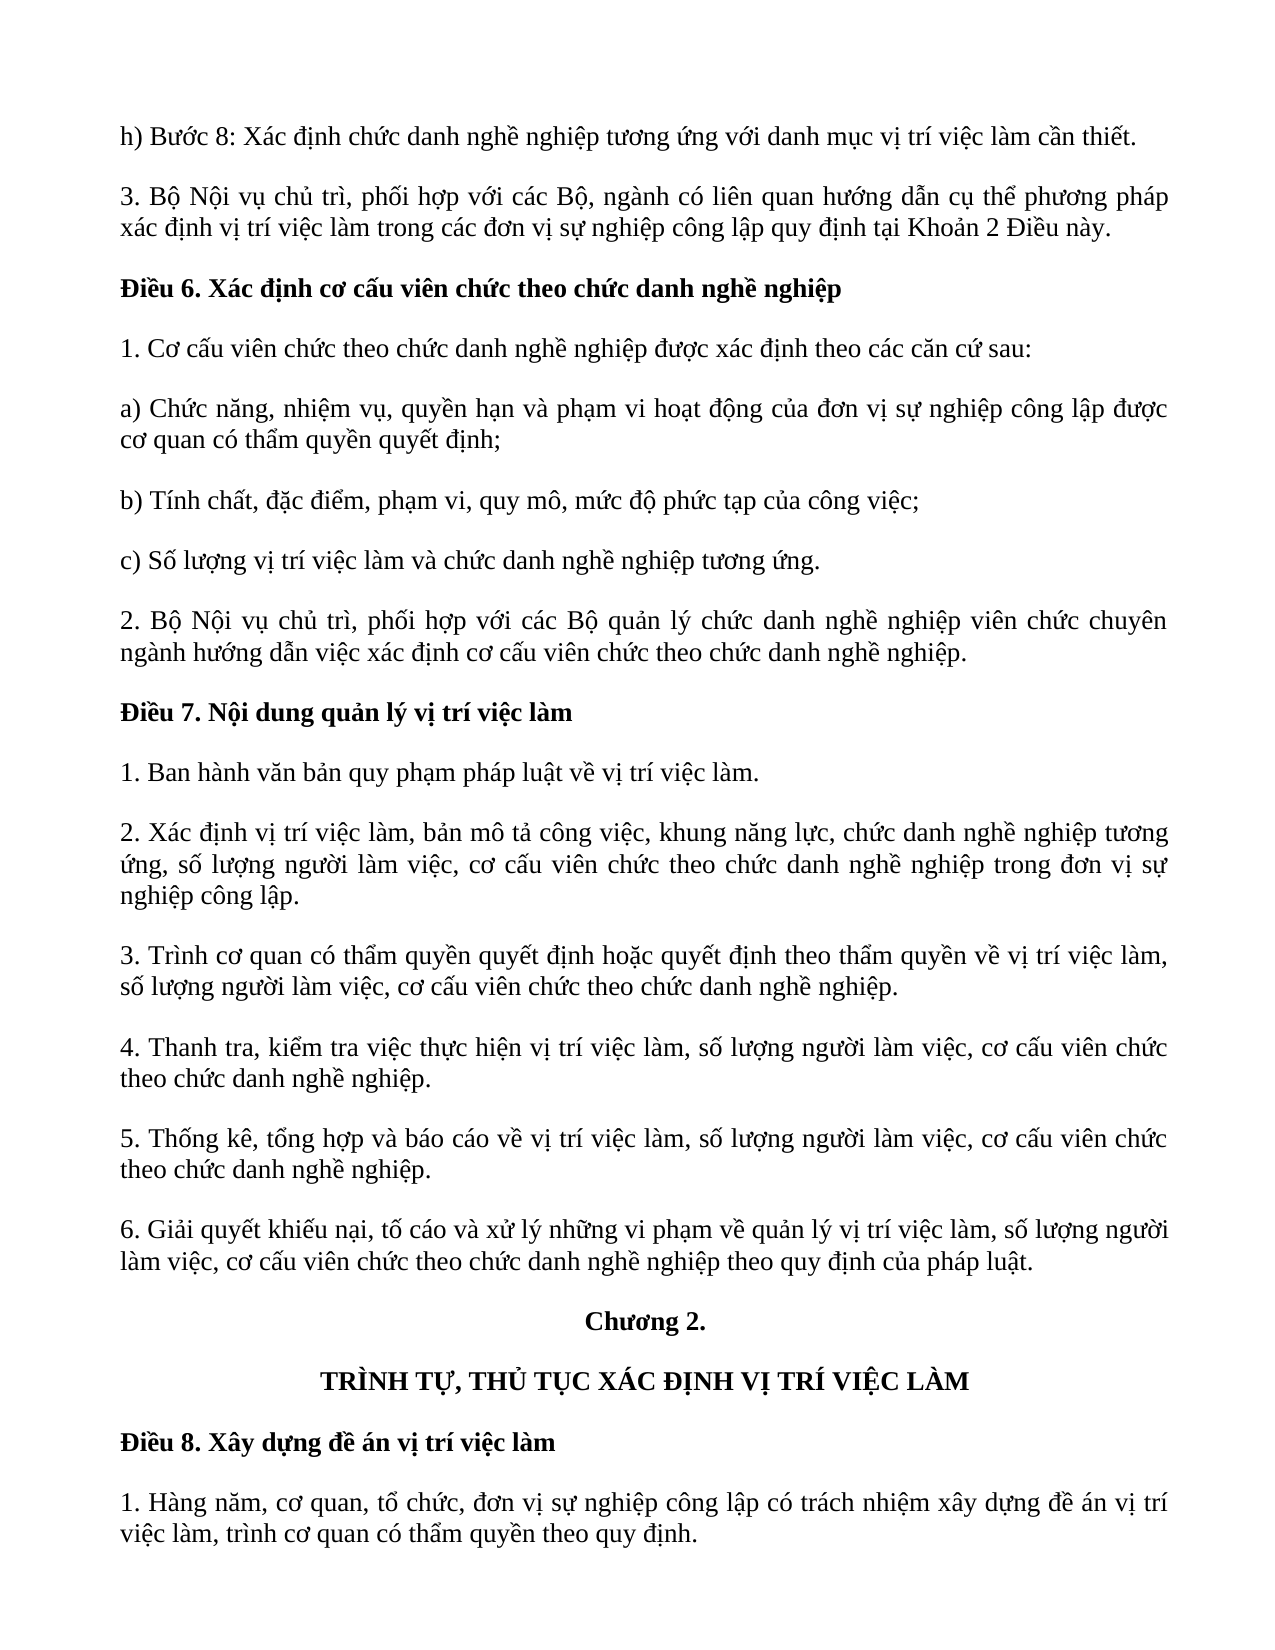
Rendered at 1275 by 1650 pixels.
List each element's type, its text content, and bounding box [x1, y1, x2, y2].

text Điều 8. Xây dựng đề án vị trí việc làm [120, 1426, 1170, 1457]
text Điều 6. Xác định cơ cấu viên chức theo chức danh nghề nghiệp [120, 272, 1170, 303]
text b) Tính chất, đặc điểm, phạm vi, quy mô, mức độ phức tạp của công việc; [120, 484, 1170, 515]
text c) Số lượng vị trí việc làm và chức danh nghề nghiệp tương ứng. [120, 544, 1170, 575]
text h) Bước 8: Xác định chức danh nghề nghiệp tương ứng với danh mục vị trí việc làm cần thiết. [120, 120, 1170, 151]
text 2. Bộ Nội vụ chủ trì, phối hợp với các Bộ quản lý chức danh nghề nghiệp viên chức chuyên ngành hướng dẫn việc xác định cơ cấu viên chức theo chức danh nghề nghiệp. [120, 604, 1170, 667]
text Điều 7. Nội dung quản lý vị trí việc làm [120, 696, 1170, 727]
text Chương 2. [120, 1305, 1170, 1336]
text a) Chức năng, nhiệm vụ, quyền hạn và phạm vi hoạt động của đơn vị sự nghiệp công lập được cơ quan có thẩm quyền quyết định; [120, 392, 1170, 455]
text 1. Ban hành văn bản quy phạm pháp luật về vị trí việc làm. [120, 756, 1170, 787]
text 5. Thống kê, tổng hợp và báo cáo về vị trí việc làm, số lượng người làm việc, cơ cấu viên chức theo chức danh nghề nghiệp. [120, 1122, 1170, 1184]
text 3. Bộ Nội vụ chủ trì, phối hợp với các Bộ, ngành có liên quan hướng dẫn cụ thể phương pháp xác định vị trí việc làm trong các đơn vị sự nghiệp công lập quy định tại Khoản 2 Điều này. [120, 180, 1170, 243]
text 6. Giải quyết khiếu nại, tố cáo và xử lý những vi phạm về quản lý vị trí việc làm, số lượng người làm việc, cơ cấu viên chức theo chức danh nghề nghiệp theo quy định của pháp luật. [120, 1213, 1170, 1276]
text 2. Xác định vị trí việc làm, bản mô tả công việc, khung năng lực, chức danh nghề nghiệp tương ứng, số lượng người làm việc, cơ cấu viên chức theo chức danh nghề nghiệp trong đơn vị sự nghiệp công lập. [120, 817, 1170, 910]
text 1. Hàng năm, cơ quan, tổ chức, đơn vị sự nghiệp công lập có trách nhiệm xây dựng đề án vị trí việc làm, trình cơ quan có thẩm quyền theo quy định. [120, 1486, 1170, 1548]
text 3. Trình cơ quan có thẩm quyền quyết định hoặc quyết định theo thẩm quyền về vị trí việc làm, số lượng người làm việc, cơ cấu viên chức theo chức danh nghề nghiệp. [120, 939, 1170, 1001]
text TRÌNH TỰ, THỦ TỤC XÁC ĐỊNH VỊ TRÍ VIỆC LÀM [120, 1365, 1170, 1396]
text 4. Thanh tra, kiểm tra việc thực hiện vị trí việc làm, số lượng người làm việc, cơ cấu viên chức theo chức danh nghề nghiệp. [120, 1031, 1170, 1093]
text 1. Cơ cấu viên chức theo chức danh nghề nghiệp được xác định theo các căn cứ sau: [120, 332, 1170, 363]
